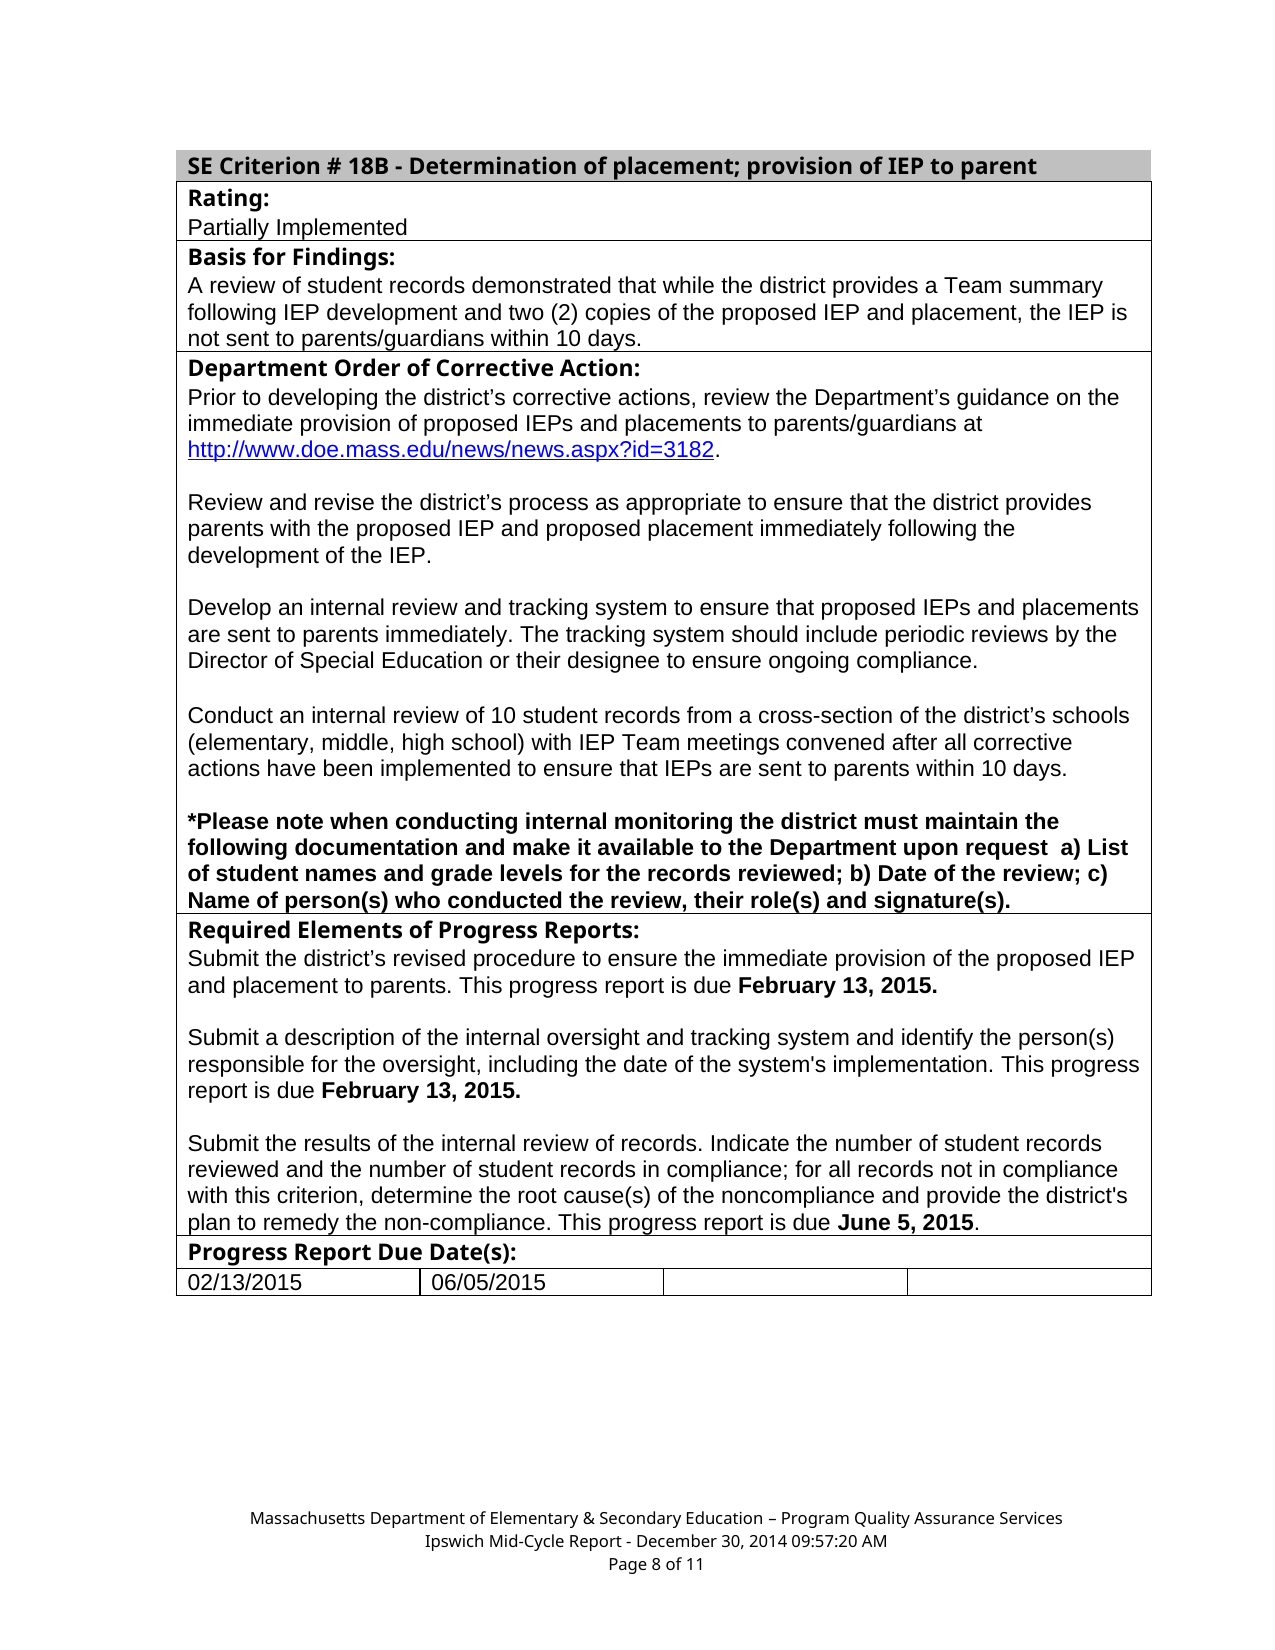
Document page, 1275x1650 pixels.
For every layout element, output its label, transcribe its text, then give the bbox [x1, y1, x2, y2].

table_cell Partially Implemented [177, 214, 1151, 240]
table_cell Progress Report Due Date(s): [177, 1236, 1151, 1267]
table_cell Required Elements of Progress Reports: [177, 914, 1151, 945]
table_cell [908, 1269, 1151, 1295]
table_cell Rating: [177, 182, 1151, 213]
table_cell Department Order of Corrective Action: [177, 352, 1151, 383]
table_cell Submit the district’s revised procedure to ensure the immediate provision of the proposed IEP and placement to parents. This progress report is due February 13, 2015. Submit a description of the internal oversight and tracking system and identify the person(s) responsible for the oversight, including the date of the system's implementation. This progress report is due February 13, 2015. Submit the results of the internal review of records. Indicate the number of student records reviewed and the number of student records in compliance; for all records not in compliance with this criterion, determine the root cause(s) of the noncompliance and provide the district's plan to remedy the non-compliance. This progress report is due June 5, 2015. [177, 945, 1151, 1235]
table_cell 06/05/2015 [421, 1269, 663, 1295]
table_cell 02/13/2015 [177, 1269, 419, 1295]
table_header SE Criterion # 18B - Determination of placement; provision of IEP to parent [176, 150, 1151, 181]
table_cell Basis for Findings: [177, 241, 1151, 272]
table_cell A review of student records demonstrated that while the district provides a Team summary following IEP development and two (2) copies of the proposed IEP and placement, the IEP is not sent to parents/guardians within 10 days. [177, 272, 1151, 351]
table_cell Prior to developing the district’s corrective actions, review the Department’s guidance on the immediate provision of proposed IEPs and placements to parents/guardians at http://www.doe.mass.edu/news/news.aspx?id=3182. Review and revise the district’s process as appropriate to ensure that the district provides parents with the proposed IEP and proposed placement immediately following the development of the IEP. Develop an internal review and tracking system to ensure that proposed IEPs and placements are sent to parents immediately. The tracking system should include periodic reviews by the Director of Special Education or their designee to ensure ongoing compliance. Conduct an internal review of 10 student records from a cross-section of the district’s schools (elementary, middle, high school) with IEP Team meetings convened after all corrective actions have been implemented to ensure that IEPs are sent to parents within 10 days. *Please note when conducting internal monitoring the district must maintain the following documentation and make it available to the Department upon request a) List of student names and grade levels for the records reviewed; b) Date of the review; c) Name of person(s) who conducted the review, their role(s) and signature(s). [177, 384, 1151, 913]
table_cell [664, 1269, 907, 1295]
